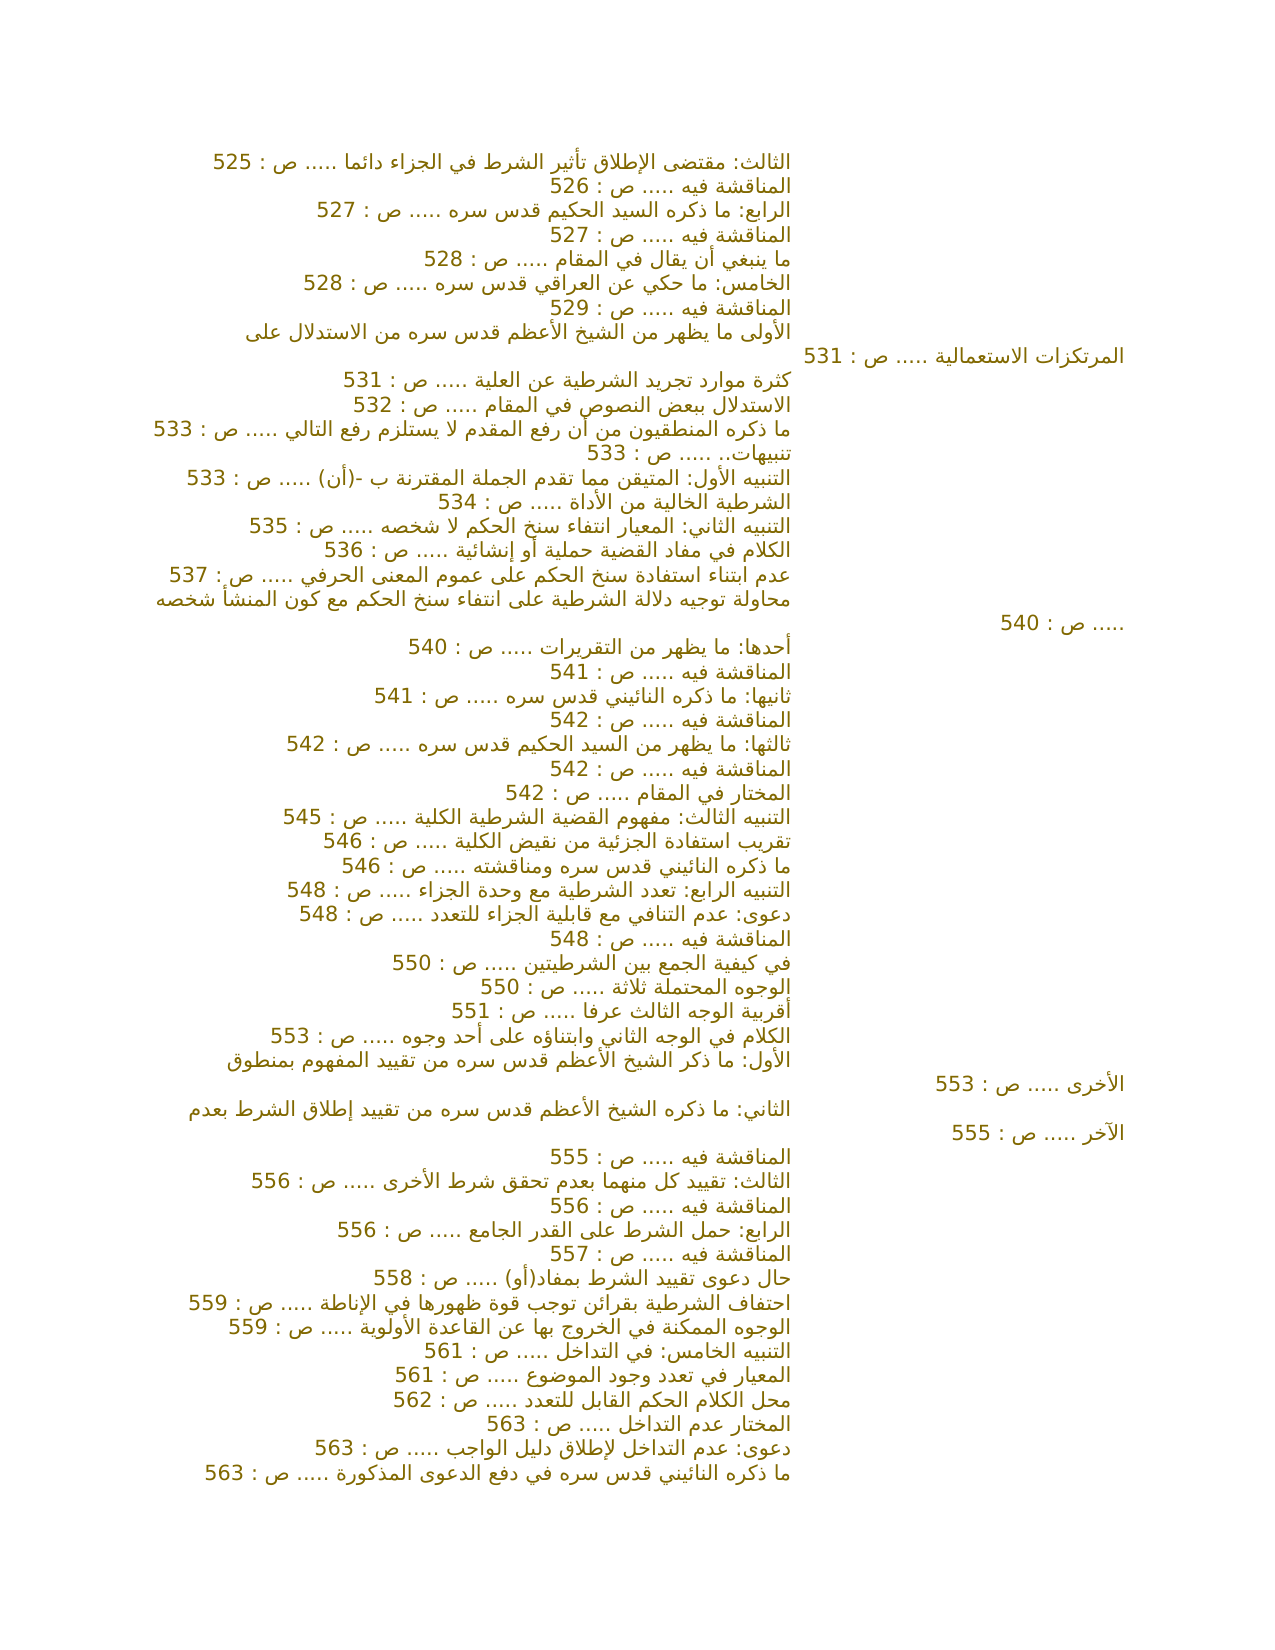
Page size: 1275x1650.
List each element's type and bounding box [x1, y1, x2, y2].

text [150, 150, 1125, 1485]
